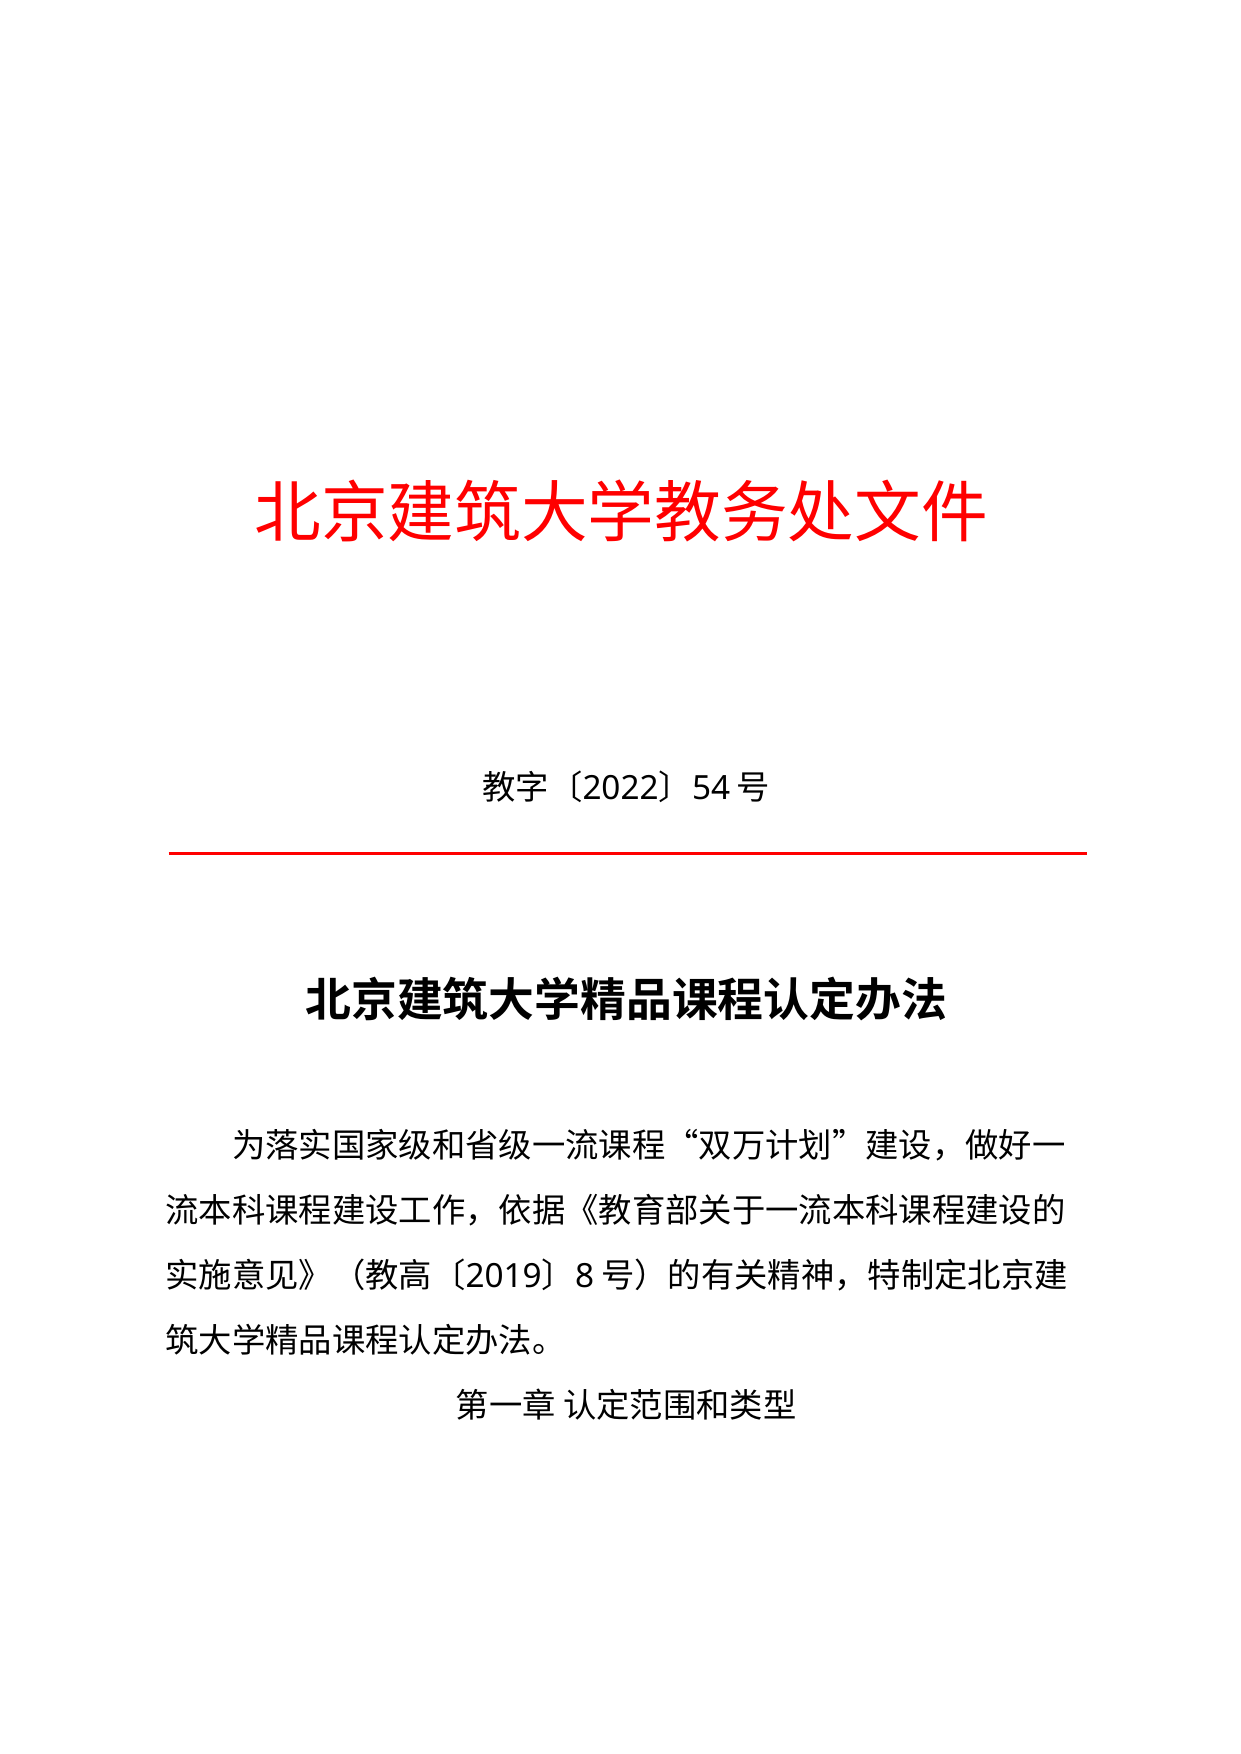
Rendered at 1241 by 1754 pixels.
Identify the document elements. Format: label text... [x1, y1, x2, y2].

text 北京建筑大学精品课程认定办法 [165, 948, 1087, 1045]
text 为落实国家级和省级一流课程“双万计划”建设，做好一流本科课程建设工作，依据《教育部关于一流本科课程建设的实施意见》（教高〔2019〕8号）的有关精神，特制定北京建筑大学精品课程认定办法。 [165, 1110, 1087, 1370]
text 教字〔2022〕54号 [165, 753, 1087, 818]
text 第一章 认定范围和类型 [165, 1370, 1087, 1435]
